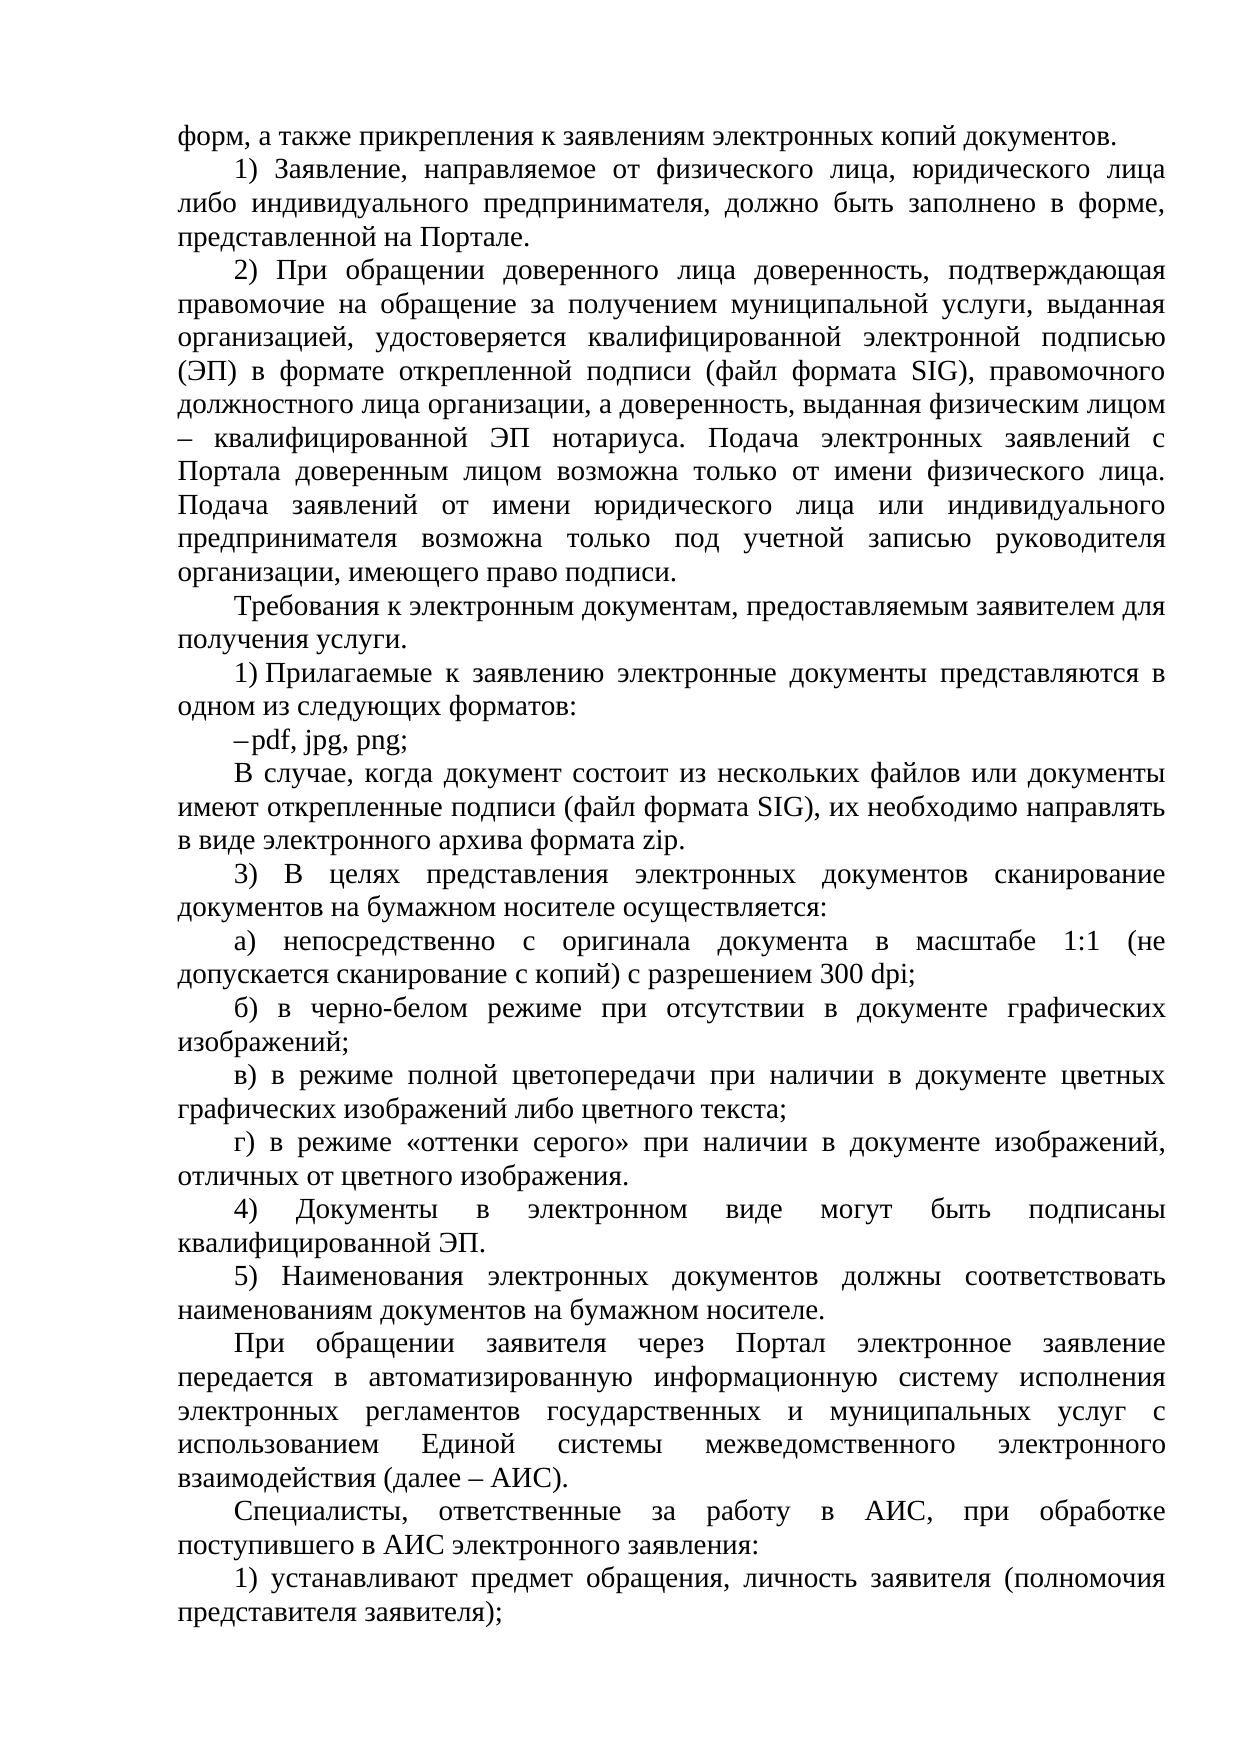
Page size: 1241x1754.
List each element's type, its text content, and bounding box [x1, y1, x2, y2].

text – pdf, jpg, png; [177, 722, 1167, 755]
text 4) Документы в электронном виде могут быть подписаны квалифицированной ЭП. [177, 1191, 1167, 1258]
text г) в режиме «оттенки серого» при наличии в документе изображений, отличных от цветного изображения. [177, 1124, 1167, 1191]
text в) в режиме полной цветопередачи при наличии в документе цветных графических изображений либо цветного текста; [177, 1057, 1167, 1124]
text Требования к электронным документам, предоставляемым заявителем для получения услуги. [177, 588, 1167, 655]
text а) непосредственно с оригинала документа в масштабе 1:1 (не допускается сканирование с копий) с разрешением 300 dpi; [177, 923, 1167, 990]
text 1) Заявление, направляемое от физического лица, юридического лица либо индивидуального предпринимателя, должно быть заполнено в форме, представленной на Портале. [177, 152, 1167, 252]
text 1) устанавливают предмет обращения, личность заявителя (полномочия представителя заявителя); [177, 1560, 1167, 1627]
text При обращении заявителя через Портал электронное заявление передается в автоматизированную информационную систему исполнения электронных регламентов государственных и муниципальных услуг с использованием Единой системы межведомственного электронного взаимодействия (далее – АИС). [177, 1326, 1167, 1493]
text Специалисты, ответственные за работу в АИС, при обработке поступившего в АИС электронного заявления: [177, 1493, 1167, 1560]
text 3) В целях представления электронных документов сканирование документов на бумажном носителе осуществляется: [177, 856, 1167, 923]
text В случае, когда документ состоит из нескольких файлов или документы имеют открепленные подписи (файл формата SIG), их необходимо направлять в виде электронного архива формата zip. [177, 755, 1167, 856]
text 5) Наименования электронных документов должны соответствовать наименованиям документов на бумажном носителе. [177, 1258, 1167, 1326]
text б) в черно-белом режиме при отсутствии в документе графических изображений; [177, 990, 1167, 1057]
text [177, 118, 1167, 152]
text 2) При обращении доверенного лица доверенность, подтверждающая правомочие на обращение за получением муниципальной услуги, выданная организацией, удостоверяется квалифицированной электронной подписью (ЭП) в формате открепленной подписи (файл формата SIG), правомочного должностного лица организации, а доверенность, выданная физическим лицом – квалифицированной ЭП нотариуса. Подача электронных заявлений с Портала доверенным лицом возможна только от имени физического лица. Подача заявлений от имени юридического лица или индивидуального предпринимателя возможна только под учетной записью руководителя организации, имеющего право подписи. [177, 252, 1167, 588]
text 1) Прилагаемые к заявлению электронные документы представляются в одном из следующих форматов: [177, 655, 1167, 722]
